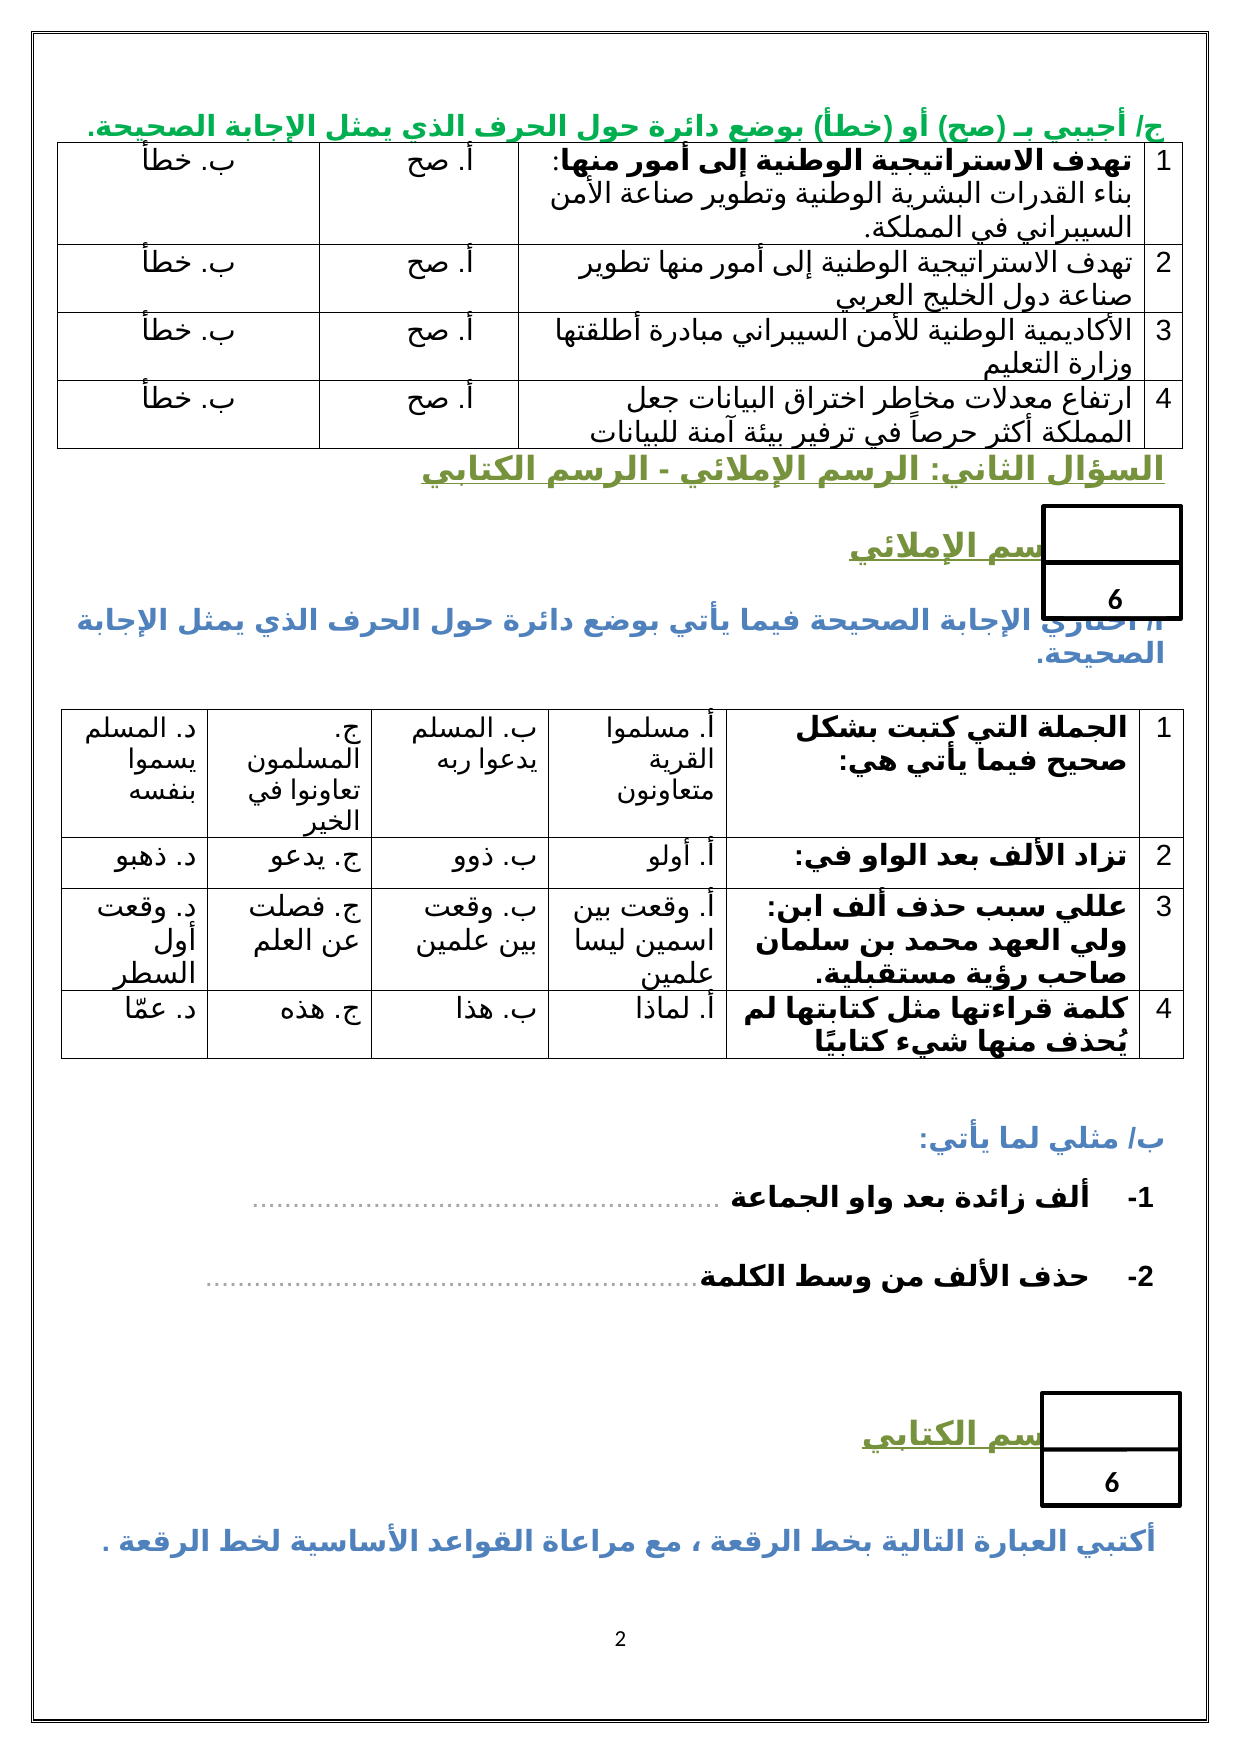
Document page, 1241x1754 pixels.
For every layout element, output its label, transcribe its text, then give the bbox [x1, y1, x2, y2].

text أ/ اختاري الإجابة الصحيحة فيما يأتي بوضع دائرة حول الحرف الذي يمثل الإجابة الصحيحة. [75, 603, 1165, 670]
table_cell 2 [1140, 838, 1183, 888]
table_header 1 [1140, 710, 1183, 837]
text ج/ أجيبي بـ (صح) أو (خطأ) بوضع دائرة حول الحرف الذي يمثل الإجابة الصحيحة. [75, 108, 1165, 142]
table_header الجملة التي كتبت بشكل صحيح فيما يأتي هي: [727, 710, 1139, 837]
table_cell ارتفاع معدلات مخاطر اختراق البيانات جعل المملكة أكثر حرصاً في ترفير بيئة آمنة للبيانات [519, 381, 1144, 448]
list الرسم الإملائي [75, 526, 1041, 564]
table_cell الأكاديمية الوطنية للأمن السيبراني مبادرة أطلقتها وزارة التعليم [519, 313, 1144, 380]
list ألف زائدة بعد واو الجماعة .......................................................... [75, 1180, 1128, 1213]
table_cell تهدف الاستراتيجية الوطنية إلى أمور منها تطوير صناعة دول الخليج العربي [519, 245, 1144, 312]
table_cell أ. وقعت بين اسمين ليسا علمين [549, 889, 726, 990]
table_cell ب. خطأ [58, 313, 319, 380]
table_cell أ. لماذا [549, 991, 726, 1058]
table_cell ج. هذه [208, 991, 371, 1058]
table_header ب. المسلم يدعوا ربه [372, 710, 548, 837]
table_cell عللي سبب حذف ألف ابن: ولي العهد محمد بن سلمان صاحب رؤية مستقبلية. [727, 889, 1139, 990]
table_header 1 [1145, 143, 1182, 244]
table_cell 3 [1140, 889, 1183, 990]
table_cell د. ذهبو [62, 838, 207, 888]
list حذف الألف من وسط الكلمة............................................................. [75, 1259, 1128, 1293]
table_cell 4 [1145, 381, 1182, 448]
table_cell ب. هذا [372, 991, 548, 1058]
table_header أ. صح [320, 143, 518, 244]
table_header د. المسلم يسموا بنفسه [62, 710, 207, 837]
table_cell أ. أولو [549, 838, 726, 888]
table_cell أ. صح [320, 313, 518, 380]
table_cell تزاد الألف بعد الواو في: [727, 838, 1139, 888]
table_cell ج. يدعو [208, 838, 371, 888]
text أكتبي العبارة التالية بخط الرقعة ، مع مراعاة القواعد الأساسية لخط الرقعة . [75, 1524, 1165, 1558]
table_cell د. وقعت أول السطر [62, 889, 207, 990]
table_cell د. عمّا [62, 991, 207, 1058]
table_cell ج. فصلت عن العلم [208, 889, 371, 990]
list الرسم الكتابي [75, 1414, 1040, 1452]
text السؤال الثاني: الرسم الإملائي - الرسم الكتابي [75, 449, 1165, 488]
table_cell أ. صح [320, 381, 518, 448]
table_cell ب. خطأ [58, 245, 319, 312]
table_header أ. مسلموا القرية متعاونون [549, 710, 726, 837]
table_cell 3 [1145, 313, 1182, 380]
table_cell ب. وقعت بين علمين [372, 889, 548, 990]
table_cell 2 [1145, 245, 1182, 312]
table_header تهدف الاستراتيجية الوطنية إلى أمور منها: بناء القدرات البشرية الوطنية وتطوير صناعة الأمن السيبراني في المملكة. [519, 143, 1144, 244]
table_header ب. خطأ [58, 143, 319, 244]
table_header ج. المسلمون تعاونوا في الخير [208, 710, 371, 837]
table_cell أ. صح [320, 245, 518, 312]
table_cell كلمة قراءتها مثل كتابتها لم يُحذف منها شيء كتابيًا [727, 991, 1139, 1058]
table_cell ب. خطأ [58, 381, 319, 448]
table_cell ب. ذوو [372, 838, 548, 888]
table_cell 4 [1140, 991, 1183, 1058]
text ب/ مثلي لما يأتي: [75, 1121, 1165, 1154]
